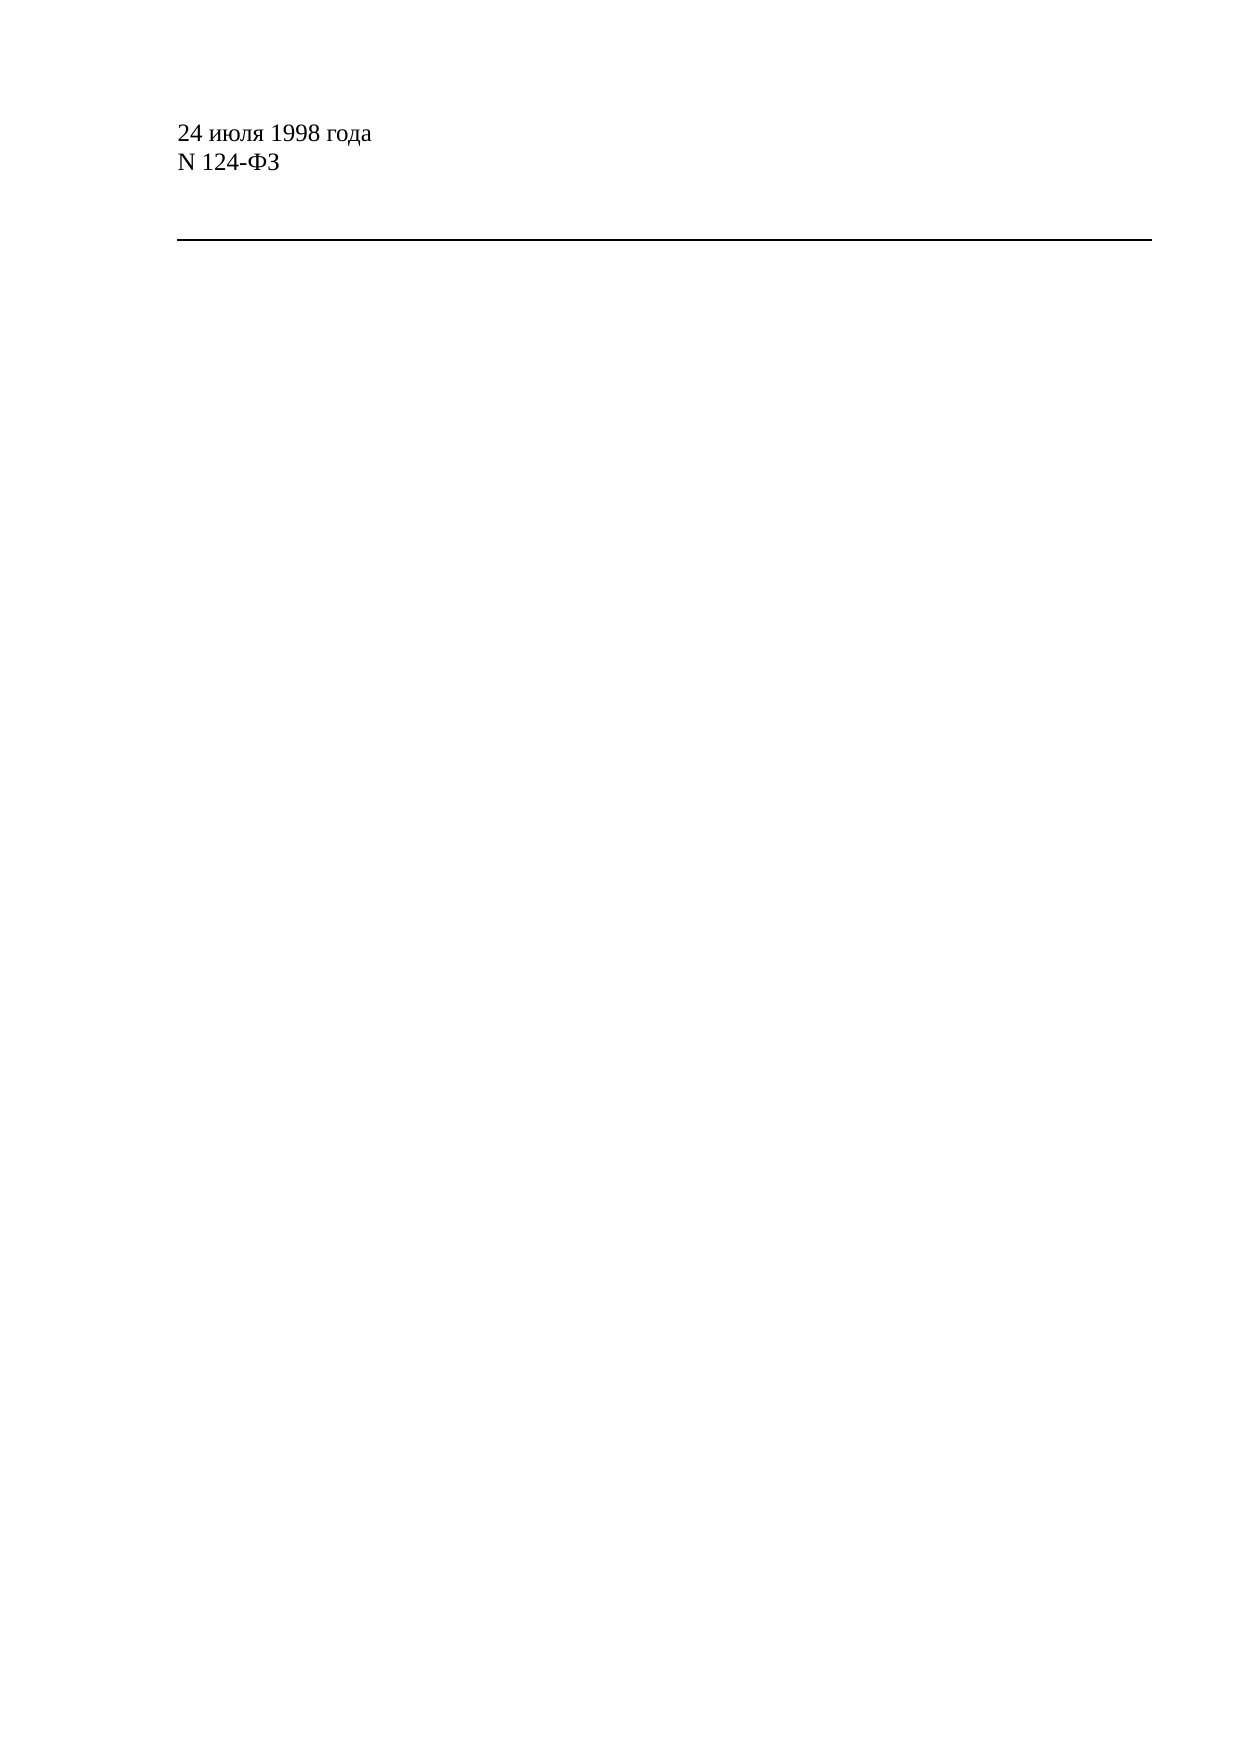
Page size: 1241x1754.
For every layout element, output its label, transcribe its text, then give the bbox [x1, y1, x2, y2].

text N 124-ФЗ [177, 147, 1152, 176]
text 24 июля 1998 года [177, 118, 1152, 147]
